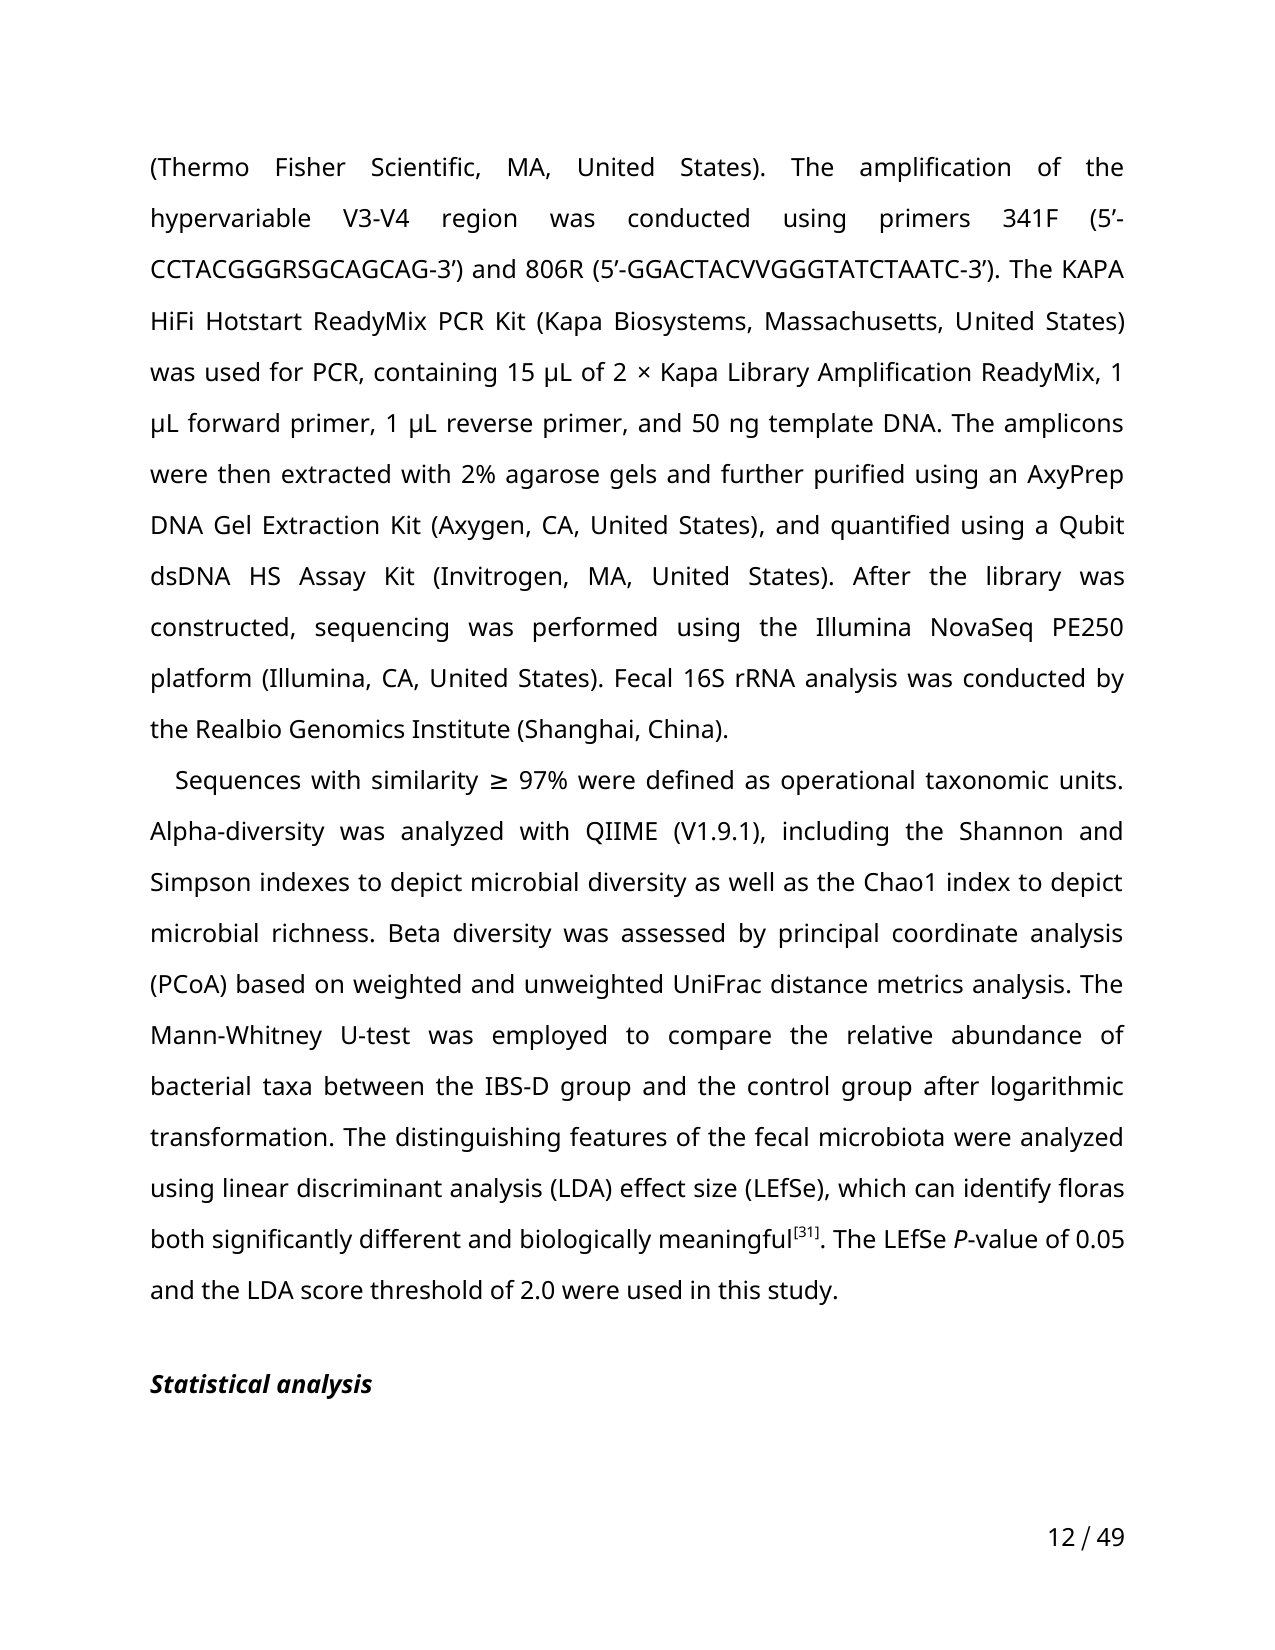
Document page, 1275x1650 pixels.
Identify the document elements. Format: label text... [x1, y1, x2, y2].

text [150, 150, 1125, 746]
text Statistical analysis [150, 1367, 1125, 1401]
text Sequences with similarity ≥ 97% were defined as operational taxonomic units. Alpha-diversity was analyzed with QIIME (V1.9.1), including the Shannon and Simpson indexes to depict microbial diversity as well as the Chao1 index to depict microbial richness. Beta diversity was assessed by principal coordinate analysis (PCoA) based on weighted and unweighted UniFrac distance metrics analysis. The Mann-Whitney U-test was employed to compare the relative abundance of bacterial taxa between the IBS-D group and the control group after logarithmic transformation. The distinguishing features of the fecal microbiota were analyzed using linear discriminant analysis (LDA) effect size (LEfSe), which can identify floras both significantly different and biologically meaningful[31]. The LEfSe P-value of 0.05 and the LDA score threshold of 2.0 were used in this study. [150, 762, 1125, 1307]
